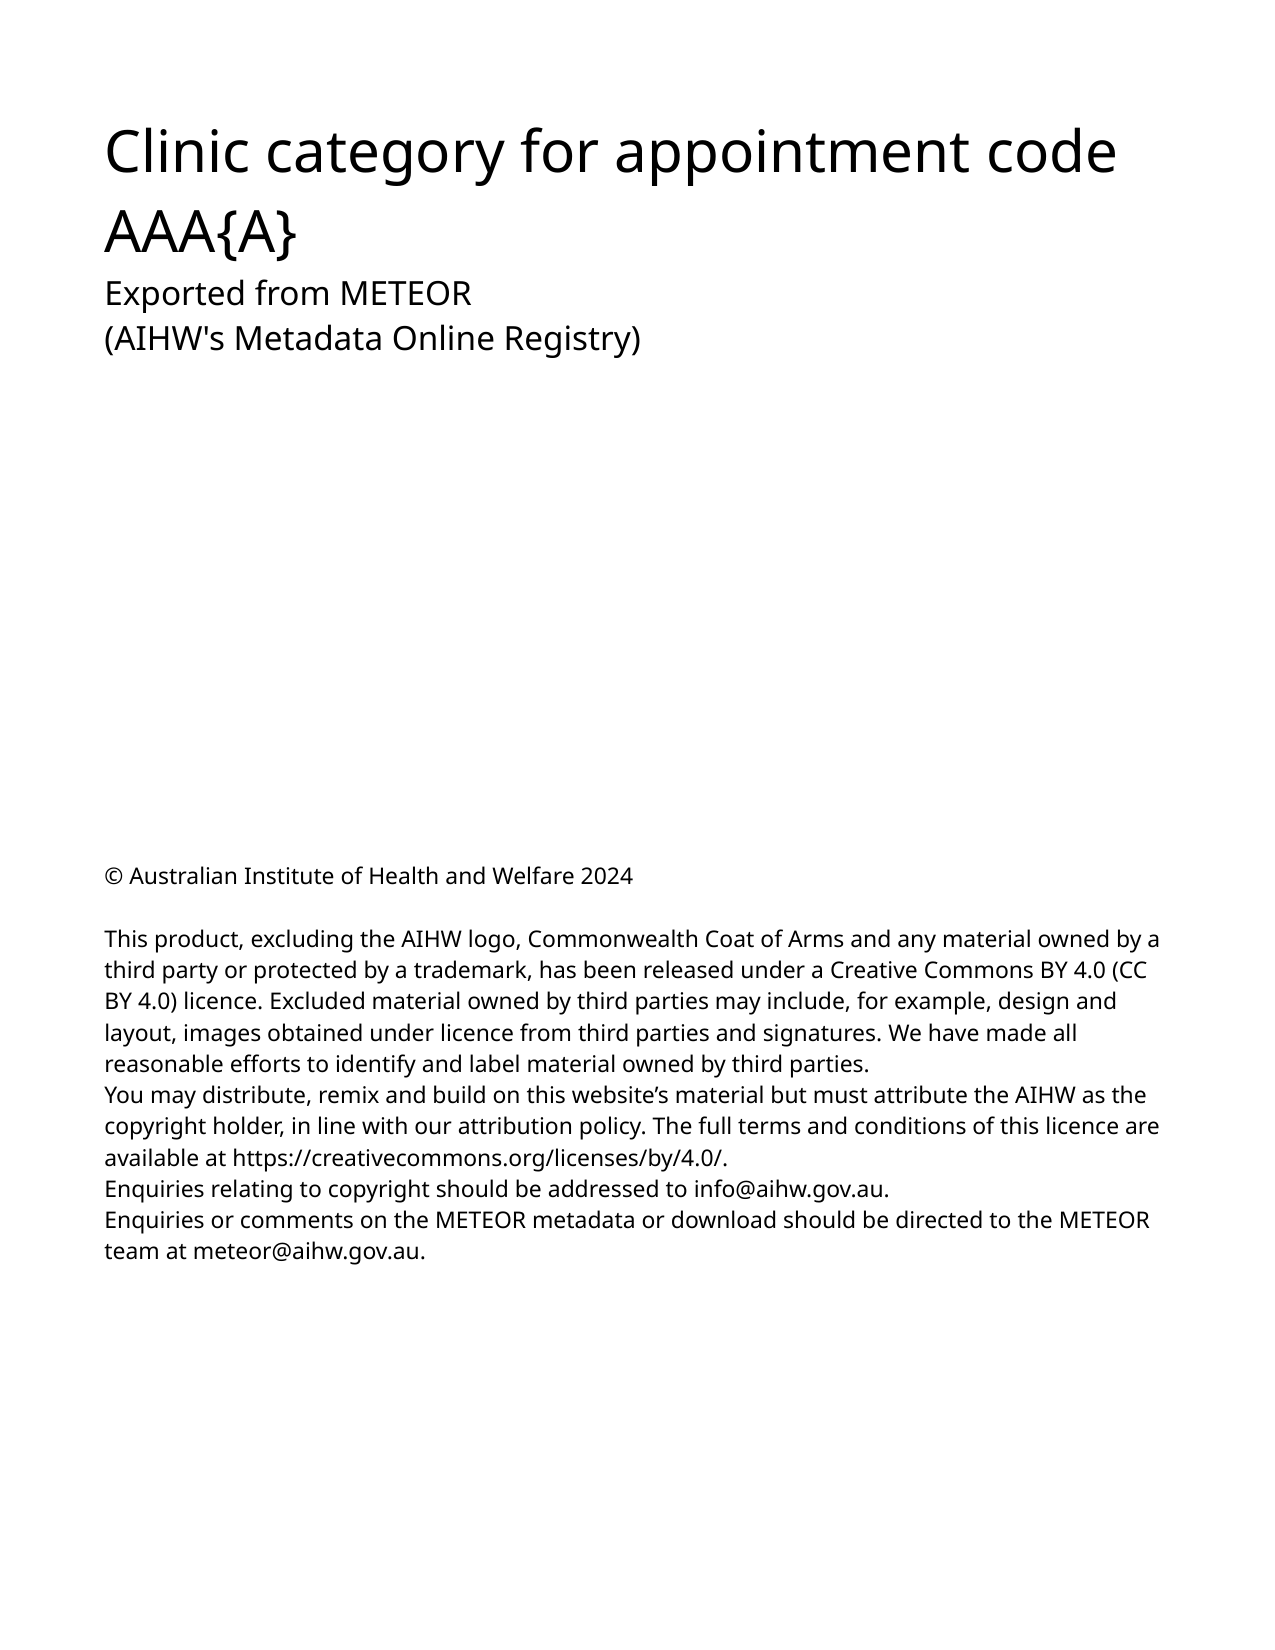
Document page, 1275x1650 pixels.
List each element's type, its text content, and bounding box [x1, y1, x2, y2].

text You may distribute, remix and build on this website’s material but must attribute the AIHW as the copyright holder, in line with our attribution policy. The full terms and conditions of this licence are available at https://creativecommons.org/licenses/by/4.0/. [104, 1079, 1171, 1173]
subtitle Exported from METEOR [104, 269, 1171, 315]
subtitle (AIHW's Metadata Online Registry) [104, 315, 1171, 360]
title Clinic category for appointment code AAA{A} [104, 110, 1171, 269]
text This product, excluding the AIHW logo, Commonwealth Coat of Arms and any material owned by a third party or protected by a trademark, has been released under a Creative Commons BY 4.0 (CC BY 4.0) licence. Excluded material owned by third parties may include, for example, design and layout, images obtained under licence from third parties and signatures. We have made all reasonable efforts to identify and label material owned by third parties. [104, 923, 1171, 1079]
text © Australian Institute of Health and Welfare 2024 [104, 860, 1171, 891]
text Enquiries or comments on the METEOR metadata or download should be directed to the METEOR team at meteor@aihw.gov.au. [104, 1204, 1171, 1266]
text Enquiries relating to copyright should be addressed to info@aihw.gov.au. [104, 1173, 1171, 1204]
